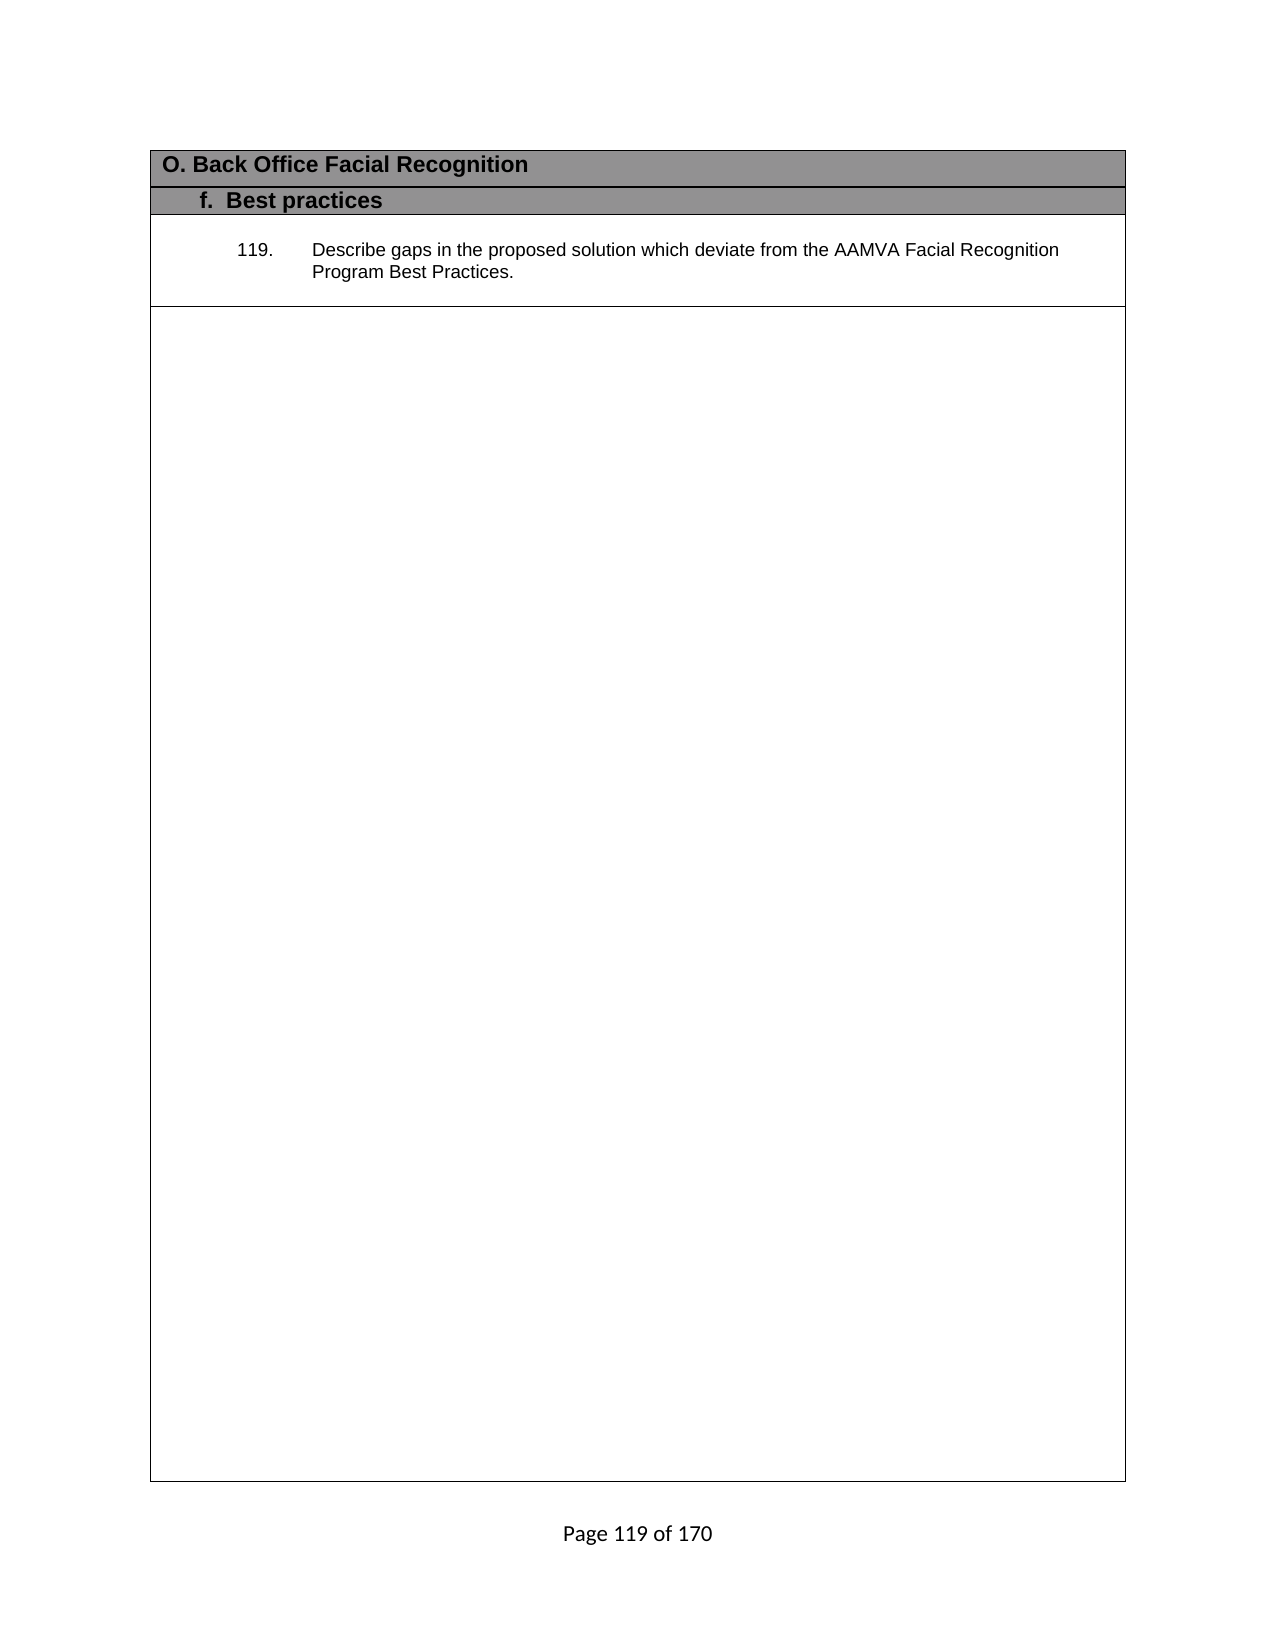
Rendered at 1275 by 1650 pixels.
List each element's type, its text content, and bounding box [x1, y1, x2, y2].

table_cell f. Best practices [151, 188, 1125, 214]
table_cell Describe gaps in the proposed solution which deviate from the AAMVA Facial Recognition Program Best Practices. [151, 215, 1125, 306]
table_cell O. Back Office Facial Recognition [151, 151, 1125, 186]
table_cell [151, 307, 1125, 1481]
